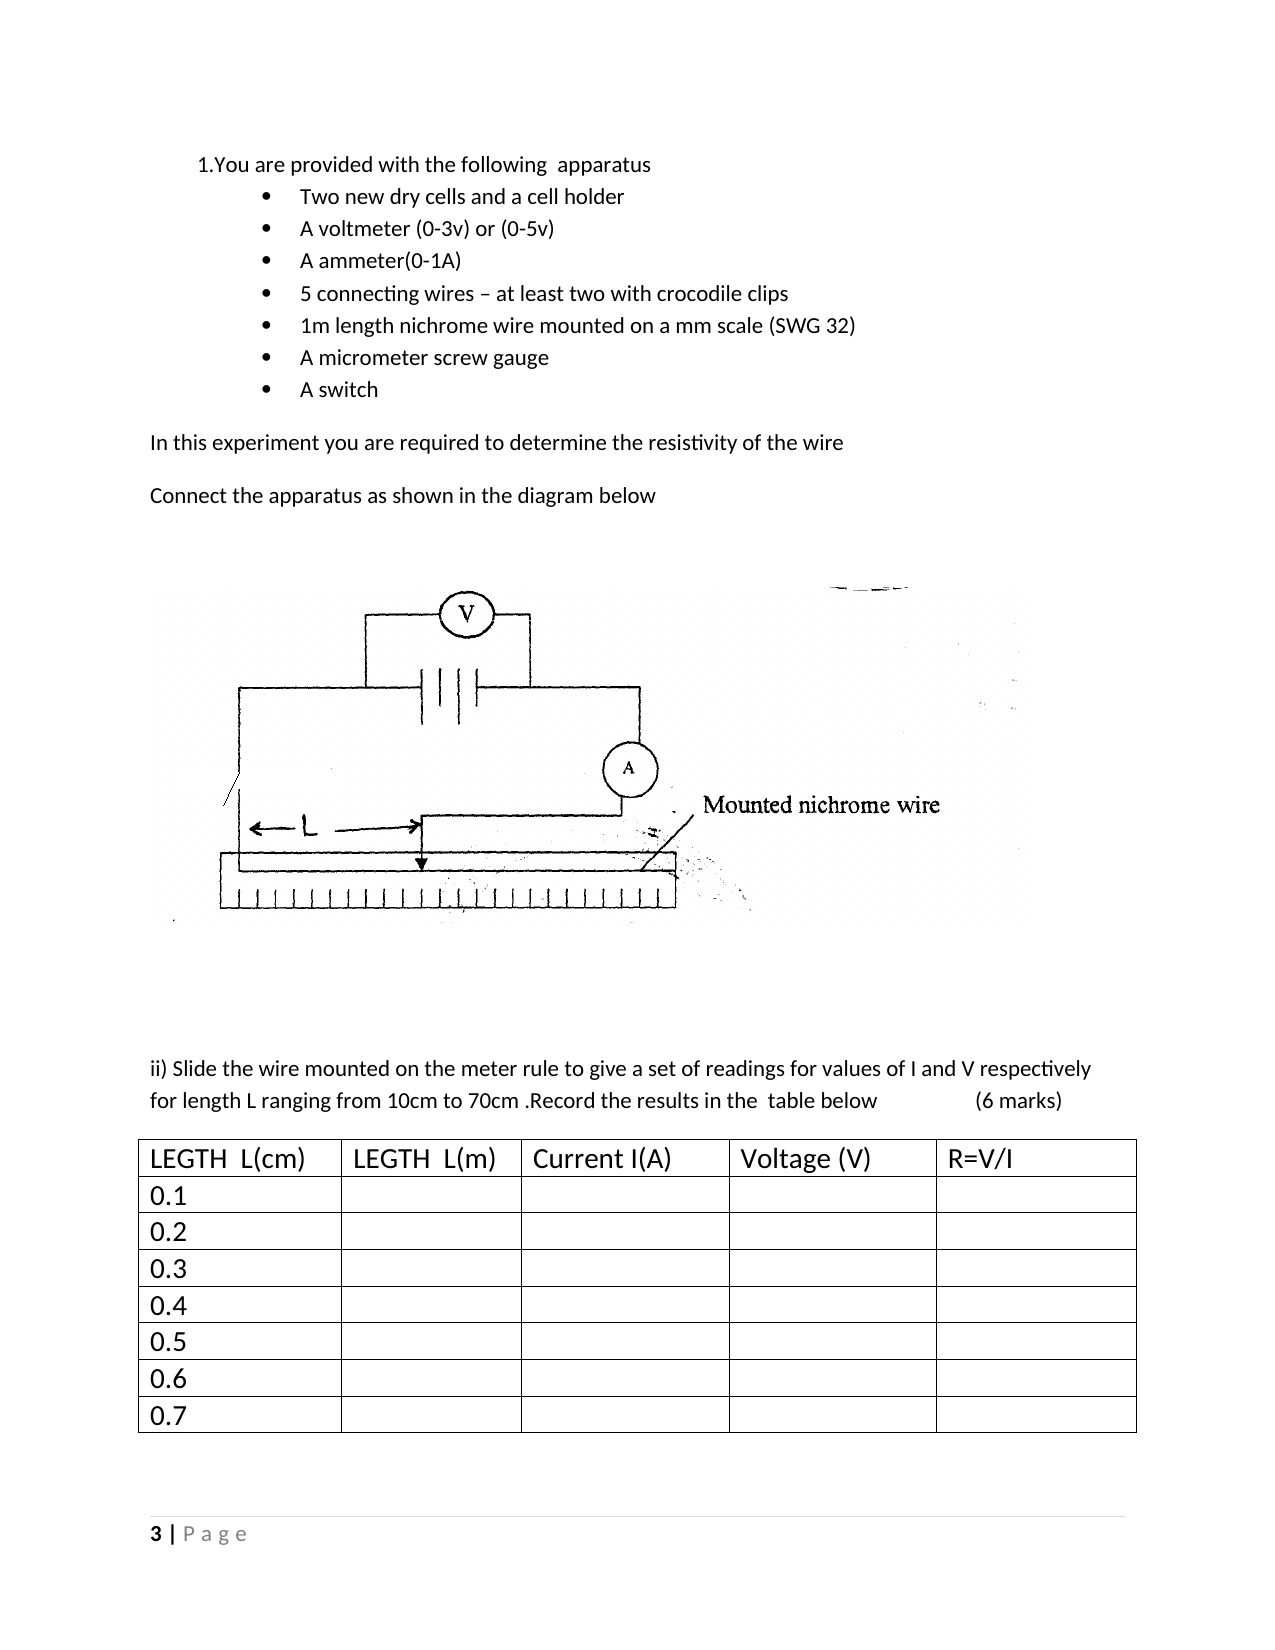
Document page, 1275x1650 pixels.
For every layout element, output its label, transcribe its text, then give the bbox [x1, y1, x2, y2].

table_cell 0.1 [139, 1177, 341, 1212]
table_cell [522, 1397, 729, 1432]
table_cell [937, 1360, 1136, 1396]
list A ammeter(0-1A) [262, 247, 1125, 274]
table_cell [522, 1323, 729, 1359]
table_cell [342, 1250, 521, 1286]
table_cell [730, 1177, 936, 1212]
table_cell 0.6 [139, 1360, 341, 1396]
list 1.You are provided with the following apparatus [197, 150, 1125, 178]
table_cell [342, 1397, 521, 1432]
table_cell [342, 1360, 521, 1396]
table_cell [342, 1213, 521, 1249]
text In this experiment you are required to determine the resistivity of the wire [150, 428, 1125, 456]
table_header R=V/I [937, 1140, 1136, 1176]
table_cell [342, 1177, 521, 1212]
table_cell [730, 1213, 936, 1249]
table_cell [342, 1287, 521, 1322]
table_header Voltage (V) [730, 1140, 936, 1176]
table_header LEGTH L(cm) [139, 1140, 341, 1176]
list A micrometer screw gauge [262, 343, 1125, 371]
list Two new dry cells and a cell holder [262, 182, 1125, 210]
list 1m length nichrome wire mounted on a mm scale (SWG 32) [262, 311, 1125, 339]
list A voltmeter (0-3v) or (0-5v) [262, 214, 1125, 242]
table_cell [730, 1287, 936, 1322]
table_cell [937, 1177, 1136, 1212]
table_cell 0.2 [139, 1213, 341, 1249]
list 5 connecting wires – at least two with crocodile clips [262, 279, 1125, 307]
list A switch [262, 375, 1125, 403]
table_cell [342, 1323, 521, 1359]
table_cell [937, 1250, 1136, 1286]
table_cell [937, 1213, 1136, 1249]
table_cell [522, 1213, 729, 1249]
table_cell [937, 1323, 1136, 1359]
table_cell [522, 1250, 729, 1286]
table_cell [522, 1360, 729, 1396]
table_cell [730, 1250, 936, 1286]
table_cell [730, 1397, 936, 1432]
table_cell 0.4 [139, 1287, 341, 1322]
table_cell 0.3 [139, 1250, 341, 1286]
picture [150, 587, 1030, 923]
table_cell [937, 1397, 1136, 1432]
table_cell [522, 1287, 729, 1322]
table_cell 0.7 [139, 1397, 341, 1432]
table_cell [937, 1287, 1136, 1322]
table_header LEGTH L(m) [342, 1140, 521, 1176]
text ii) Slide the wire mounted on the meter rule to give a set of readings for values of I and V respectively for length L ranging from 10cm to 70cm .Record the results in the table below (6 marks) [150, 1054, 1125, 1114]
table_cell [522, 1177, 729, 1212]
table_cell 0.5 [139, 1323, 341, 1359]
table_cell [730, 1323, 936, 1359]
table_header Current I(A) [522, 1140, 729, 1176]
text Connect the apparatus as shown in the diagram below [150, 481, 1125, 509]
table_cell [730, 1360, 936, 1396]
